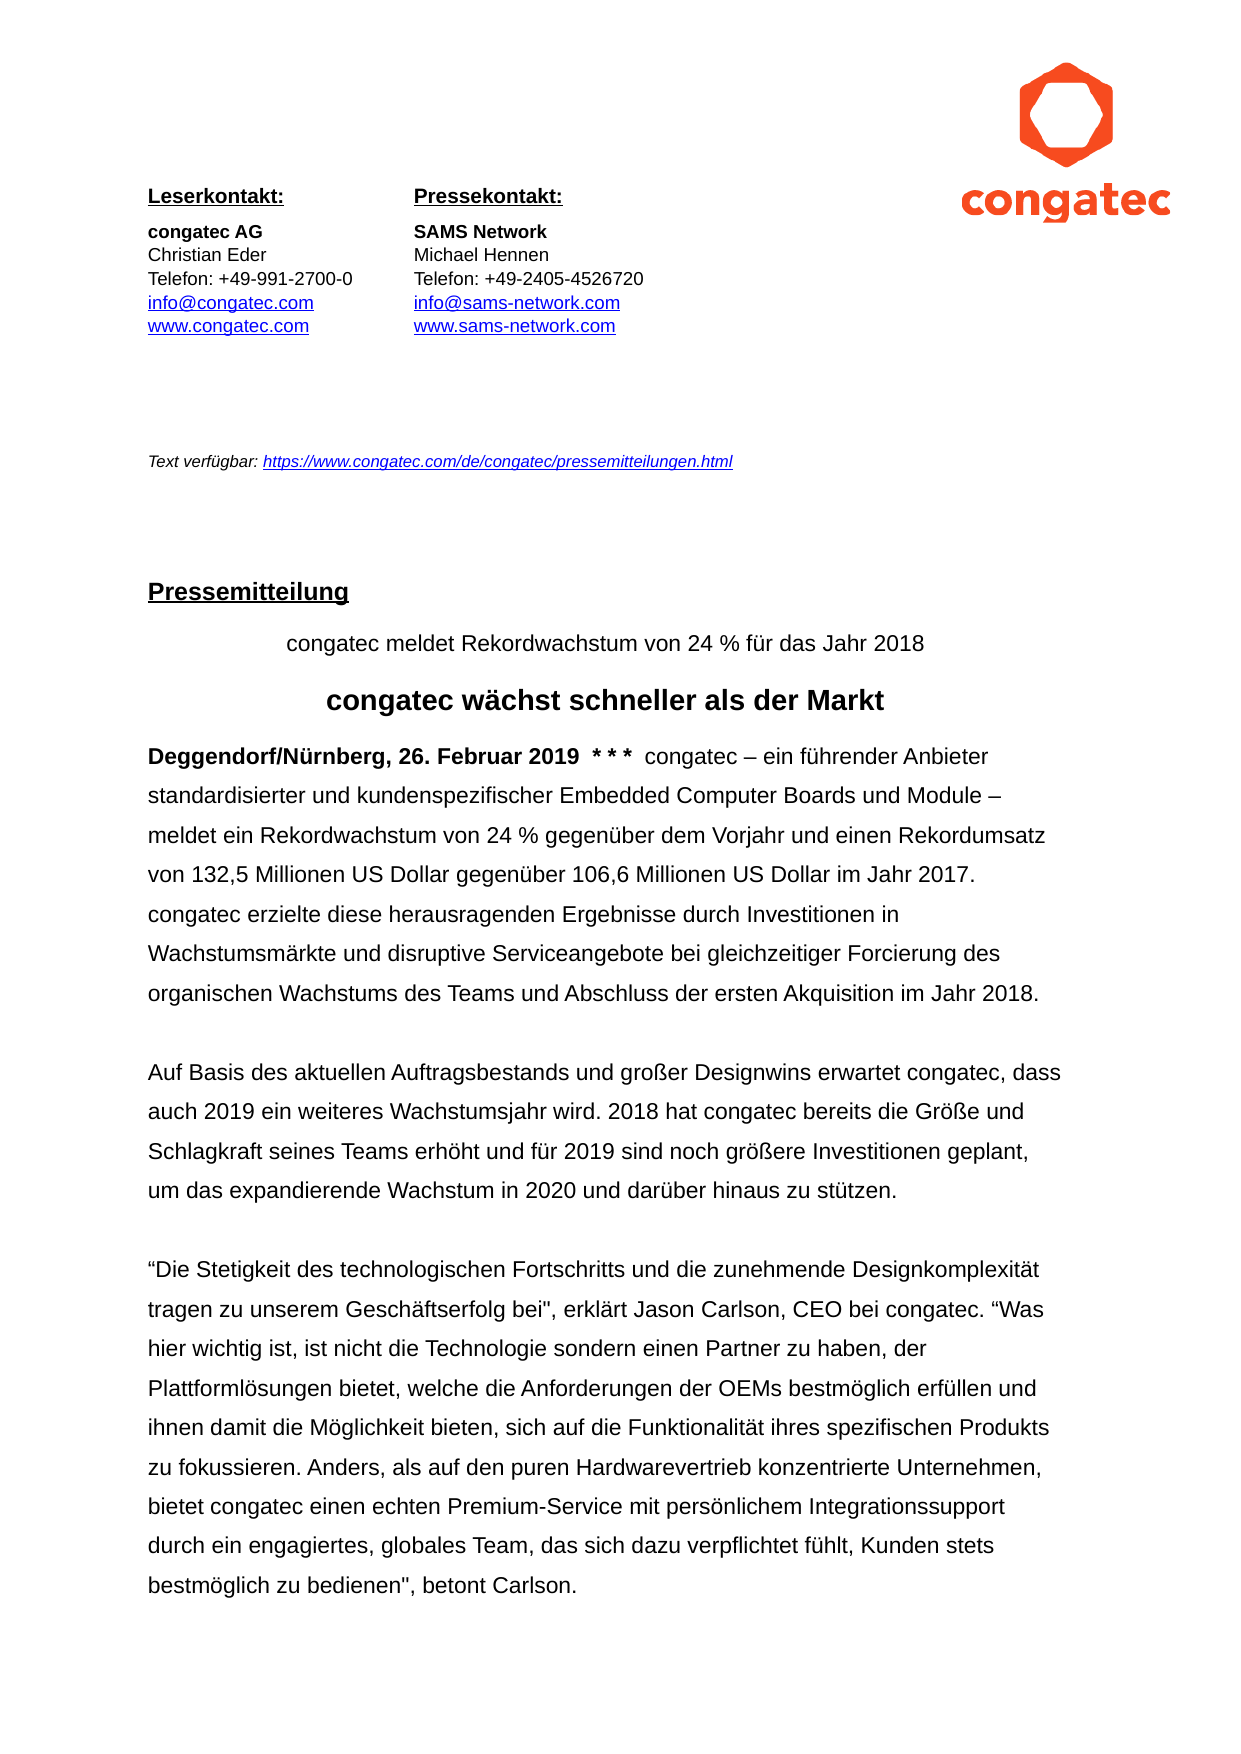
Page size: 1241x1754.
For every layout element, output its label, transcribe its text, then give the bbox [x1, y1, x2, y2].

text Deggendorf/Nürnberg, 26. Februar 2019 * * * congatec – ein führender Anbieter standardisierter und kundenspezifischer Embedded Computer Boards und Module – meldet ein Rekordwachstum von 24 % gegenüber dem Vorjahr und einen Rekordumsatz von 132,5 Millionen US Dollar gegenüber 106,6 Millionen US Dollar im Jahr 2017. congatec erzielte diese herausragenden Ergebnisse durch Investitionen in Wachstumsmärkte und disruptive Serviceangebote bei gleichzeitiger Forcierung des organischen Wachstums des Teams und Abschluss der ersten Akquisition im Jahr 2018. [148, 743, 1063, 1006]
text Text verfügbar: https://www.congatec.com/de/congatec/pressemitteilungen.html [148, 452, 1063, 471]
table_cell Christian Eder [148, 242, 413, 266]
table_cell congatec AG [148, 212, 413, 242]
table_cell Telefon: +49-991-2700-0 [148, 266, 413, 289]
table_cell Telefon: +49-2405-4526720 [414, 266, 679, 289]
text congatec wächst schneller als der Markt [148, 683, 1063, 717]
text congatec meldet Rekordwachstum von 24 % für das Jahr 2018 [148, 630, 1063, 657]
text “Die Stetigkeit des technologischen Fortschritts und die zunehmende Designkomplexität tragen zu unserem Geschäftserfolg bei", erklärt Jason Carlson, CEO bei congatec. “Was hier wichtig ist, ist nicht die Technologie sondern einen Partner zu haben, der Plattformlösungen bietet, welche die Anforderungen der OEMs bestmöglich erfüllen und ihnen damit die Möglichkeit bieten, sich auf die Funktionalität ihres spezifischen Produkts zu fokussieren. Anders, als auf den puren Hardwarevertrieb konzentrierte Unternehmen, bietet congatec einen echten Premium-Service mit persönlichem Integrationssupport durch ein engagiertes, globales Team, das sich dazu verpflichtet fühlt, Kunden stets bestmöglich zu bedienen", betont Carlson. [148, 1256, 1063, 1598]
table_cell Michael Hennen [414, 242, 679, 266]
table_header Pressekontakt: [414, 184, 679, 212]
table_cell info@congatec.com www.congatec.com [148, 290, 413, 337]
table_cell SAMS Network [414, 212, 679, 242]
table_cell info@sams-network.com www.sams-network.com [414, 290, 679, 337]
text Pressemitteilung [148, 577, 1063, 605]
text Auf Basis des aktuellen Auftragsbestands und großer Designwins erwartet congatec, dass auch 2019 ein weiteres Wachstumsjahr wird. 2018 hat congatec bereits die Größe und Schlagkraft seines Teams erhöht und für 2019 sind noch größere Investitionen geplant, um das expandierende Wachstum in 2020 und darüber hinaus zu stützen. [148, 1059, 1063, 1203]
picture [962, 62, 1171, 222]
table_header Leserkontakt: [148, 184, 413, 212]
